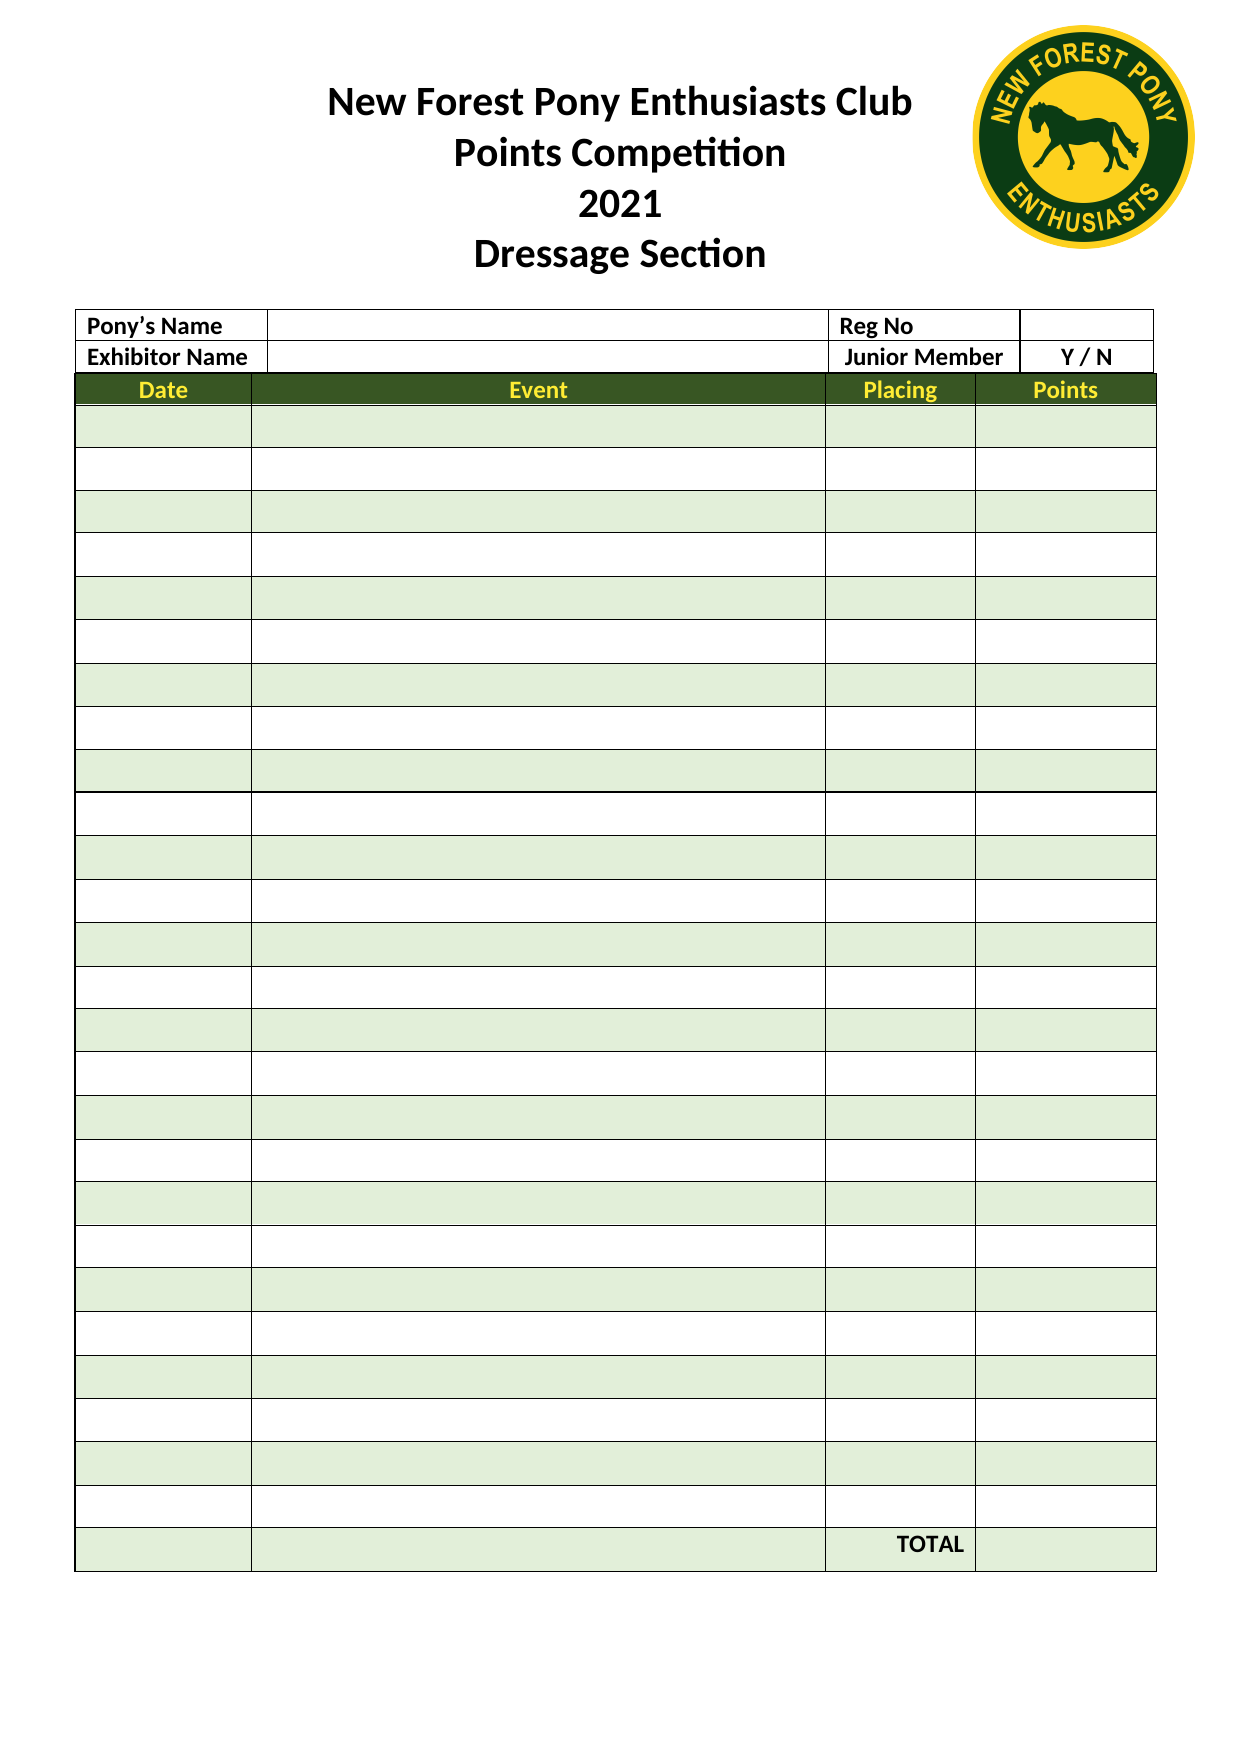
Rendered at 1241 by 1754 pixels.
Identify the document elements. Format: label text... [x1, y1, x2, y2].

table_cell [252, 1226, 825, 1267]
table_cell [76, 577, 251, 619]
table_cell [826, 967, 975, 1007]
table_cell [826, 707, 975, 748]
table_cell [252, 1009, 825, 1051]
table_cell [826, 448, 975, 490]
table_header Points [976, 374, 1156, 404]
table_cell [76, 1399, 251, 1441]
table_cell [976, 1140, 1156, 1181]
table_cell [976, 491, 1156, 532]
table_cell [76, 967, 251, 1007]
table_cell [826, 491, 975, 532]
table_cell [826, 793, 975, 835]
table_cell [252, 1140, 825, 1181]
table_cell [826, 1009, 975, 1051]
table_cell [976, 923, 1156, 966]
table_cell [826, 533, 975, 576]
table_cell [76, 1528, 251, 1571]
table_cell [826, 1096, 975, 1139]
table_cell [252, 1442, 825, 1485]
table_cell TOTAL [826, 1528, 975, 1571]
table_cell [76, 1182, 251, 1224]
text Dressage Section [75, 227, 1165, 278]
table_cell [76, 1096, 251, 1139]
table_cell [976, 1009, 1156, 1051]
table_cell [976, 1052, 1156, 1095]
table_cell [76, 448, 251, 490]
table_cell [826, 1486, 975, 1527]
table_cell [976, 793, 1156, 835]
table_cell [252, 664, 825, 706]
table_cell [252, 448, 825, 490]
table_cell [826, 880, 975, 922]
table_cell [826, 1312, 975, 1355]
table_cell [976, 1399, 1156, 1441]
table_cell [76, 1356, 251, 1398]
table_cell [976, 620, 1156, 663]
table_cell [976, 533, 1156, 576]
table_cell [826, 664, 975, 706]
table_header [268, 310, 828, 340]
table_cell [252, 923, 825, 966]
table_cell [252, 1356, 825, 1398]
text Points Competition [75, 126, 940, 177]
table_cell [976, 448, 1156, 490]
table_cell [76, 1442, 251, 1485]
table_cell [976, 967, 1156, 1007]
table_cell [76, 1268, 251, 1311]
table_cell [252, 1486, 825, 1527]
table_cell [826, 1399, 975, 1441]
table_cell [826, 836, 975, 879]
table_cell [252, 1268, 825, 1311]
table_cell Exhibitor Name [76, 341, 267, 372]
table_header Pony’s Name [76, 310, 267, 340]
table_cell [252, 750, 825, 791]
table_cell [252, 707, 825, 748]
table_cell [252, 1312, 825, 1355]
table_cell [76, 836, 251, 879]
table_cell [252, 793, 825, 835]
table_cell [976, 1268, 1156, 1311]
table_cell [252, 1052, 825, 1095]
table_cell [252, 406, 825, 447]
table_cell [976, 1312, 1156, 1355]
table_cell [826, 1182, 975, 1224]
table_cell [826, 1226, 975, 1267]
table_cell [976, 1226, 1156, 1267]
table_cell [252, 577, 825, 619]
table_cell [976, 1182, 1156, 1224]
table_cell [76, 664, 251, 706]
table_cell [252, 967, 825, 1007]
table_cell [252, 1182, 825, 1224]
table_cell [826, 1268, 975, 1311]
table_cell [76, 1486, 251, 1527]
table_cell [76, 880, 251, 922]
table_cell [826, 577, 975, 619]
table_header Date [76, 374, 251, 404]
table_cell [76, 406, 251, 447]
table_cell [76, 707, 251, 748]
table_cell [976, 664, 1156, 706]
table_cell [252, 880, 825, 922]
table_cell [252, 491, 825, 532]
table_cell [76, 750, 251, 791]
table_cell [76, 1009, 251, 1051]
table_cell [252, 1528, 825, 1571]
table_cell [76, 1226, 251, 1267]
table_cell [976, 836, 1156, 879]
table_cell [76, 1052, 251, 1095]
table_cell [252, 533, 825, 576]
table_cell [252, 1399, 825, 1441]
table_cell [76, 620, 251, 663]
table_cell [976, 750, 1156, 791]
table_cell [826, 1356, 975, 1398]
table_cell [76, 533, 251, 576]
text 2021 [75, 177, 940, 227]
table_cell [976, 1096, 1156, 1139]
table_cell [76, 1140, 251, 1181]
table_header [1021, 310, 1153, 340]
table_cell [826, 406, 975, 447]
table_cell [826, 620, 975, 663]
text New Forest Pony Enthusiasts Club [75, 75, 940, 126]
table_cell [252, 1096, 825, 1139]
table_cell [826, 1140, 975, 1181]
table_cell [268, 341, 828, 372]
table_cell Junior Member [829, 341, 1019, 372]
table_cell [976, 1528, 1156, 1571]
table_cell [252, 620, 825, 663]
picture [972, 25, 1195, 249]
table_header Placing [826, 374, 975, 404]
table_cell [826, 1052, 975, 1095]
table_cell [76, 793, 251, 835]
table_cell [976, 1356, 1156, 1398]
table_cell [252, 836, 825, 879]
table_cell Y / N [1021, 341, 1153, 372]
table_cell [826, 1442, 975, 1485]
table_cell [76, 1312, 251, 1355]
table_cell [826, 923, 975, 966]
table_cell [76, 923, 251, 966]
table_cell [976, 880, 1156, 922]
table_cell [976, 1486, 1156, 1527]
table_header Reg No [829, 310, 1019, 340]
table_cell [826, 750, 975, 791]
table_cell [976, 577, 1156, 619]
table_cell [976, 1442, 1156, 1485]
table_cell [76, 491, 251, 532]
table_header Event [252, 374, 825, 404]
table_cell [976, 406, 1156, 447]
table_cell [976, 707, 1156, 748]
